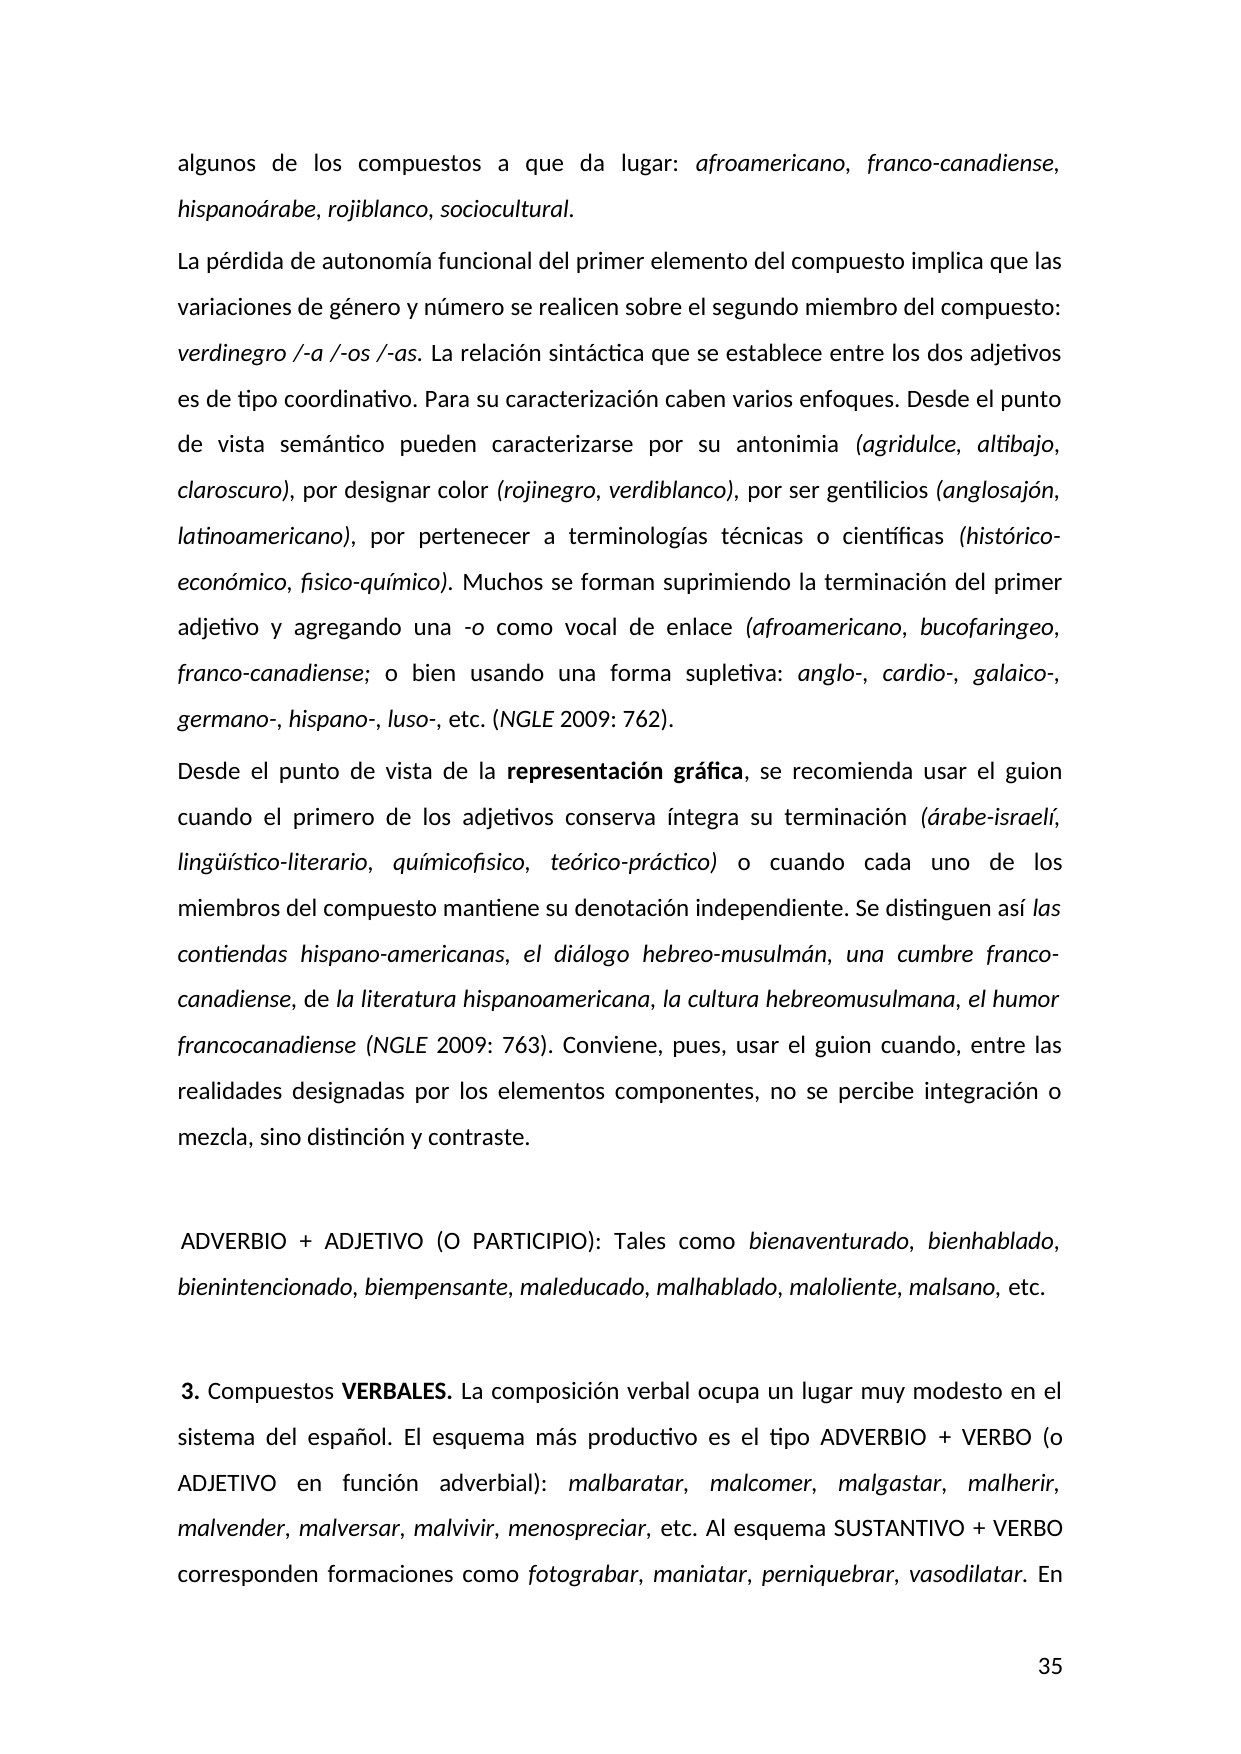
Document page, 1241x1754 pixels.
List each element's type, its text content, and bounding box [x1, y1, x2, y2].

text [177, 1375, 1063, 1589]
text ADVERBIO + ADJETIVO (O PARTICIPIO): Tales como bienaventurado, bienhablado, bienintencionado, biempensante, maleducado, malhablado, maloliente, malsano, etc. [177, 1225, 1063, 1301]
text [177, 148, 1063, 224]
text Desde el punto de vista de la representación gráfica, se recomienda usar el guion cuando el primero de los adjetivos conserva íntegra su terminación (árabe-israelí, lingüístico-literario, químicofisico, teórico-práctico) o cuando cada uno de los miembros del compuesto mantiene su denotación independiente. Se distinguen así las contiendas hispano-americanas, el diálogo hebreo-musulmán, una cumbre franco-canadiense, de la literatura hispanoamericana, la cultura hebreomusulmana, el humor francocanadiense (NGLE 2009: 763). Conviene, pues, usar el guion cuando, entre las realidades designadas por los elementos componentes, no se percibe integración o mezcla, sino distinción y contraste. [177, 755, 1063, 1151]
text La pérdida de autonomía funcional del primer elemento del compuesto implica que las variaciones de género y número se realicen sobre el segundo miembro del compuesto: verdinegro /-a /-os /-as. La relación sintáctica que se establece entre los dos adjetivos es de tipo coordinativo. Para su caracterización caben varios enfoques. Desde el punto de vista semántico pueden caracterizarse por su antonimia (agridulce, altibajo, claroscuro), por designar color (rojinegro, verdiblanco), por ser gentilicios (anglosajón, latinoamericano), por pertenecer a terminologías técnicas o científicas (histórico-económico, fisico-químico). Muchos se forman suprimiendo la terminación del primer adjetivo y agregando una -o como vocal de enlace (afroamericano, bucofaringeo, franco-canadiense; o bien usando una forma supletiva: anglo-, cardio-, galaico-, germano-, hispano-, luso-, etc. (NGLE 2009: 762). [177, 246, 1063, 733]
